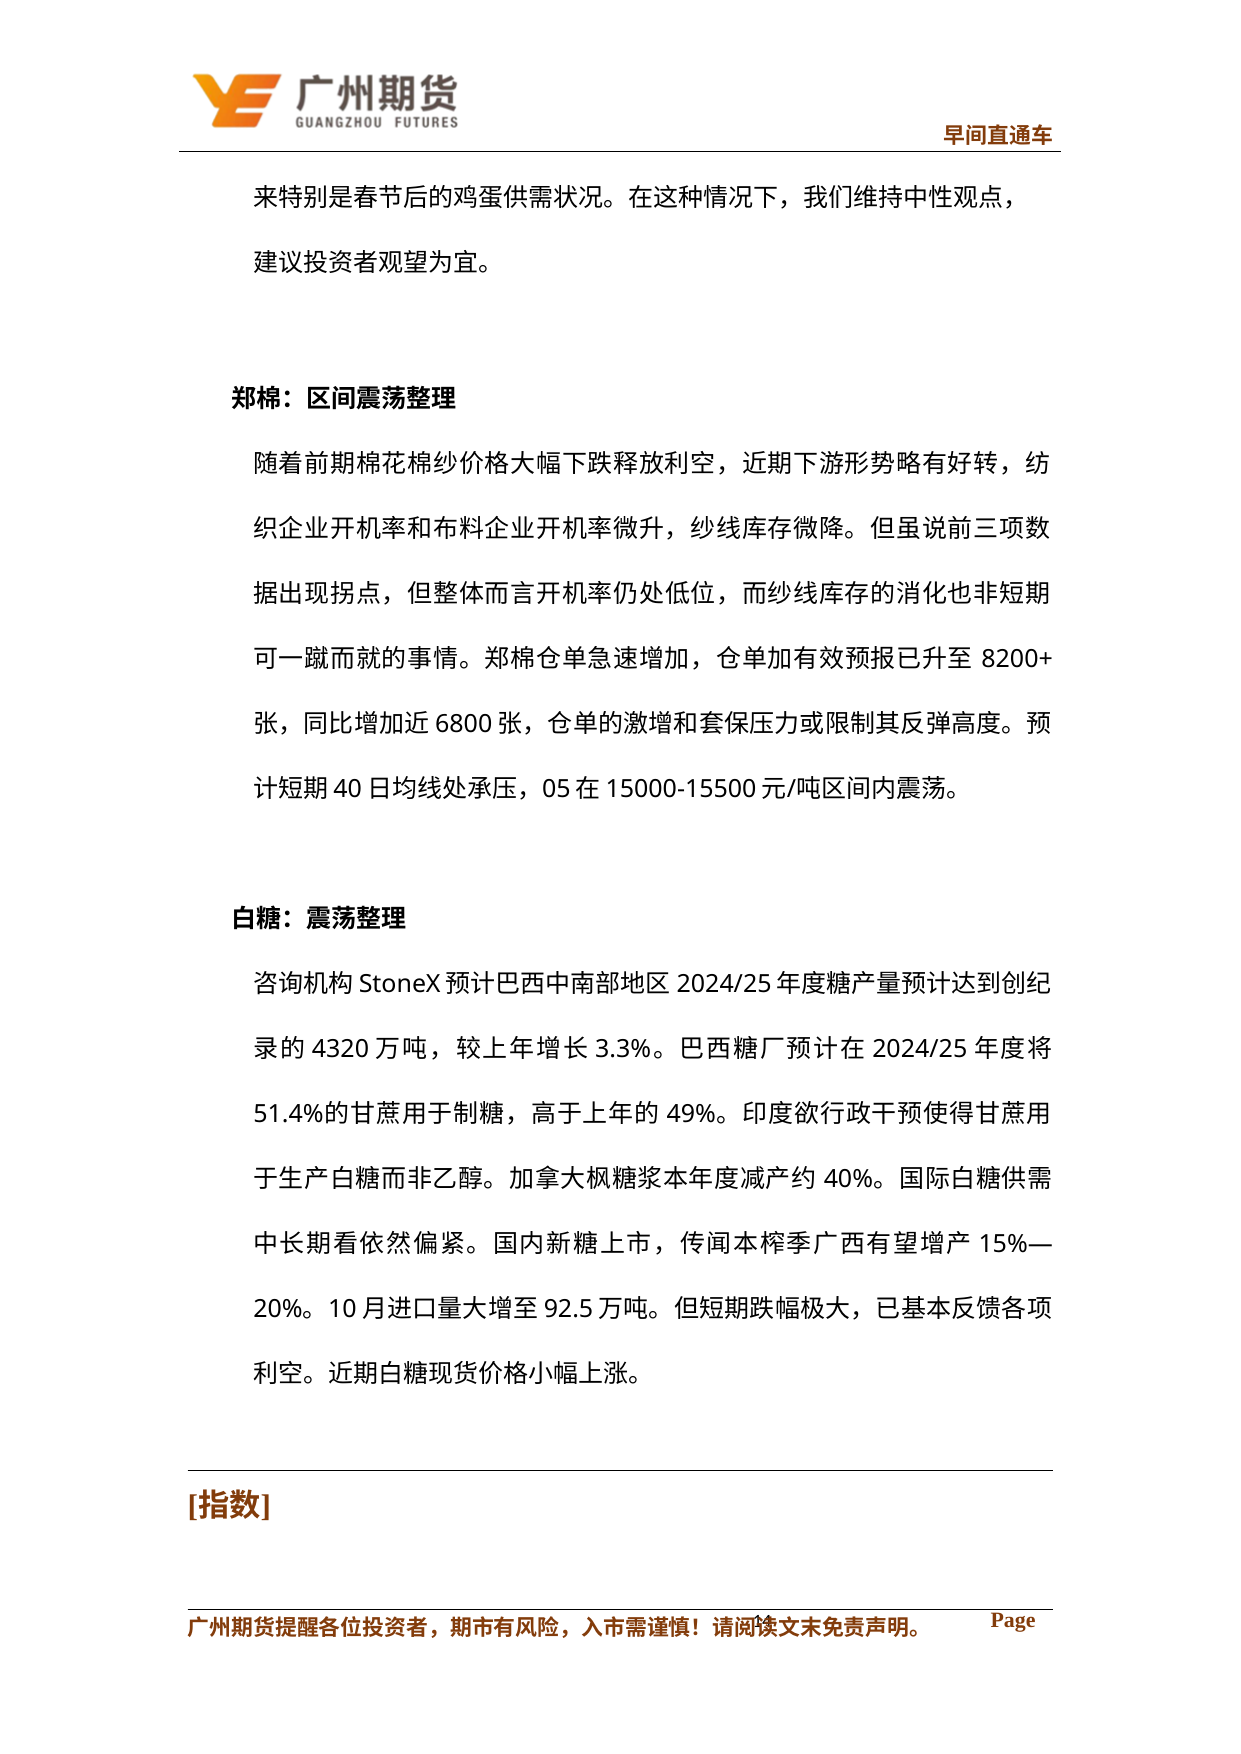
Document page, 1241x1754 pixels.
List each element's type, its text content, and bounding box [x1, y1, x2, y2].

text 咨询机构StoneX预计巴西中南部地区2024/25年度糖产量预计达到创纪录的4320万吨，较上年增长3.3%。巴西糖厂预计在2024/25年度将51.4%的甘蔗用于制糖，高于上年的49%。印度欲行政干预使得甘蔗用于生产白糖而非乙醇。加拿大枫糖浆本年度减产约40%。国际白糖供需中长期看依然偏紧。国内新糖上市，传闻本榨季广西有望增产15%—20%。10月进口量大增至92.5万吨。但短期跌幅极大，已基本反馈各项利空。近期白糖现货价格小幅上涨。 [253, 949, 1053, 1404]
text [253, 163, 1053, 293]
text [指数] [187, 1471, 1053, 1536]
picture [187, 61, 479, 139]
text 随着前期棉花棉纱价格大幅下跌释放利空，近期下游形势略有好转，纺织企业开机率和布料企业开机率微升，纱线库存微降。但虽说前三项数据出现拐点，但整体而言开机率仍处低位，而纱线库存的消化也非短期可一蹴而就的事情。郑棉仓单急速增加，仓单加有效预报已升至8200+张，同比增加近6800张，仓单的激增和套保压力或限制其反弹高度。预计短期40日均线处承压，05在15000-15500元/吨区间内震荡。 [253, 429, 1053, 819]
text 郑棉：区间震荡整理 [231, 364, 1053, 429]
text 白糖：震荡整理 [231, 884, 1053, 949]
